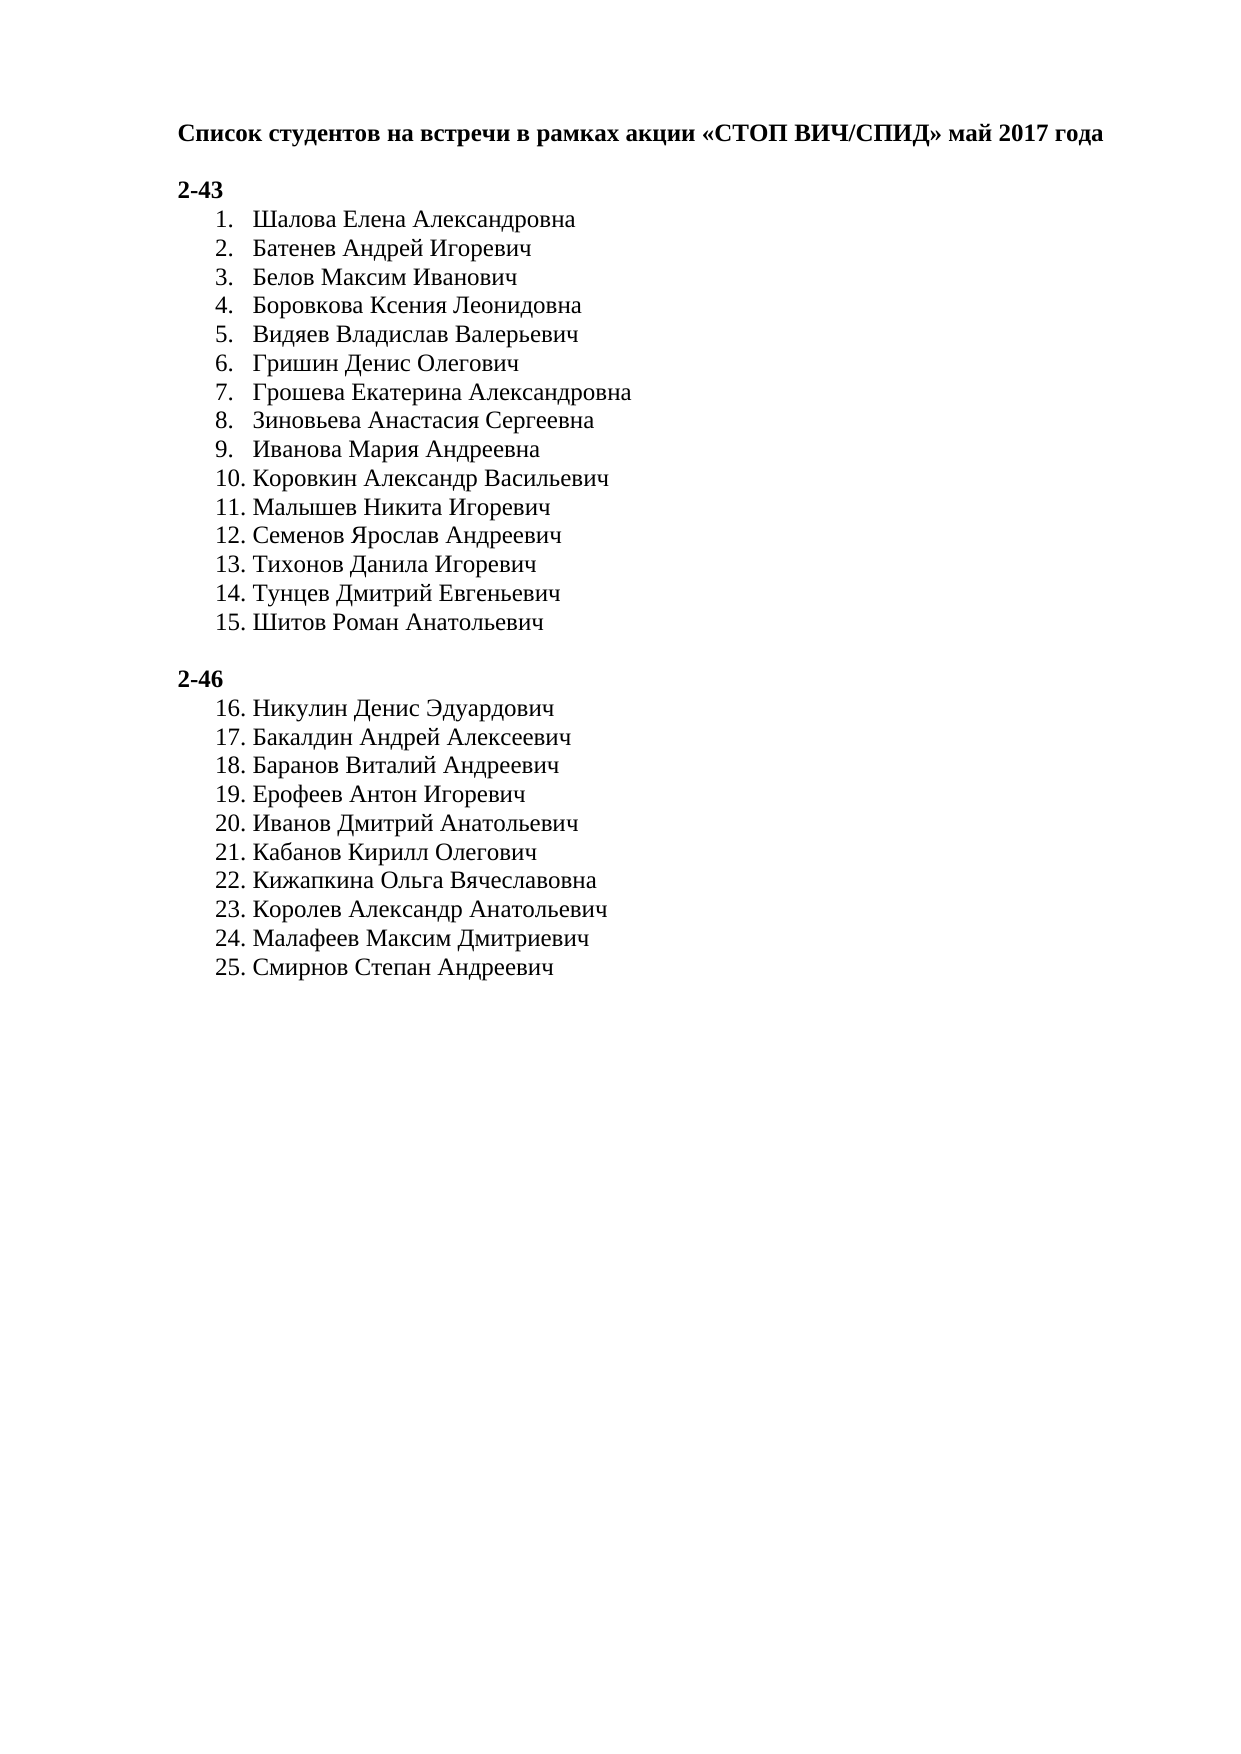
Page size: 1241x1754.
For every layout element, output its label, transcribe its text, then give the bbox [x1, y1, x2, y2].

list Белов Максим Иванович [215, 262, 1152, 291]
list Смирнов Степан Андреевич [215, 952, 1152, 981]
list Шалова Елена Александровна [215, 204, 1152, 233]
list Семенов Ярослав Андреевич [215, 521, 1152, 549]
list Кабанов Кирилл Олегович [215, 837, 1152, 866]
list Тунцев Дмитрий Евгеньевич [215, 578, 1152, 607]
text 2-46 [177, 664, 1152, 693]
list Королев Александр Анатольевич [215, 894, 1152, 923]
list Малышев Никита Игоревич [215, 492, 1152, 521]
list Иванова Мария Андреевна [215, 434, 1152, 463]
list Малафеев Максим Дмитриевич [215, 923, 1152, 952]
list Иванов Дмитрий Анатольевич [215, 808, 1152, 837]
list Боровкова Ксения Леонидовна [215, 291, 1152, 319]
list Бакалдин Андрей Алексеевич [215, 722, 1152, 751]
list Гришин Денис Олегович [215, 348, 1152, 377]
list Тихонов Данила Игоревич [215, 549, 1152, 578]
list Зиновьева Анастасия Сергеевна [215, 406, 1152, 434]
list Коровкин Александр Васильевич [215, 463, 1152, 492]
list Видяев Владислав Валерьевич [215, 319, 1152, 348]
list Грошева Екатерина Александровна [215, 377, 1152, 406]
text Список студентов на встречи в рамках акции «СТОП ВИЧ/СПИД» май 2017 года [177, 118, 1152, 147]
list Никулин Денис Эдуардович [215, 693, 1152, 722]
list Шитов Роман Анатольевич [215, 607, 1152, 636]
text 2-43 [177, 176, 1152, 204]
list Баранов Виталий Андреевич [215, 751, 1152, 779]
list Ерофеев Антон Игоревич [215, 779, 1152, 808]
list Батенев Андрей Игоревич [215, 233, 1152, 262]
list Кижапкина Ольга Вячеславовна [215, 866, 1152, 894]
